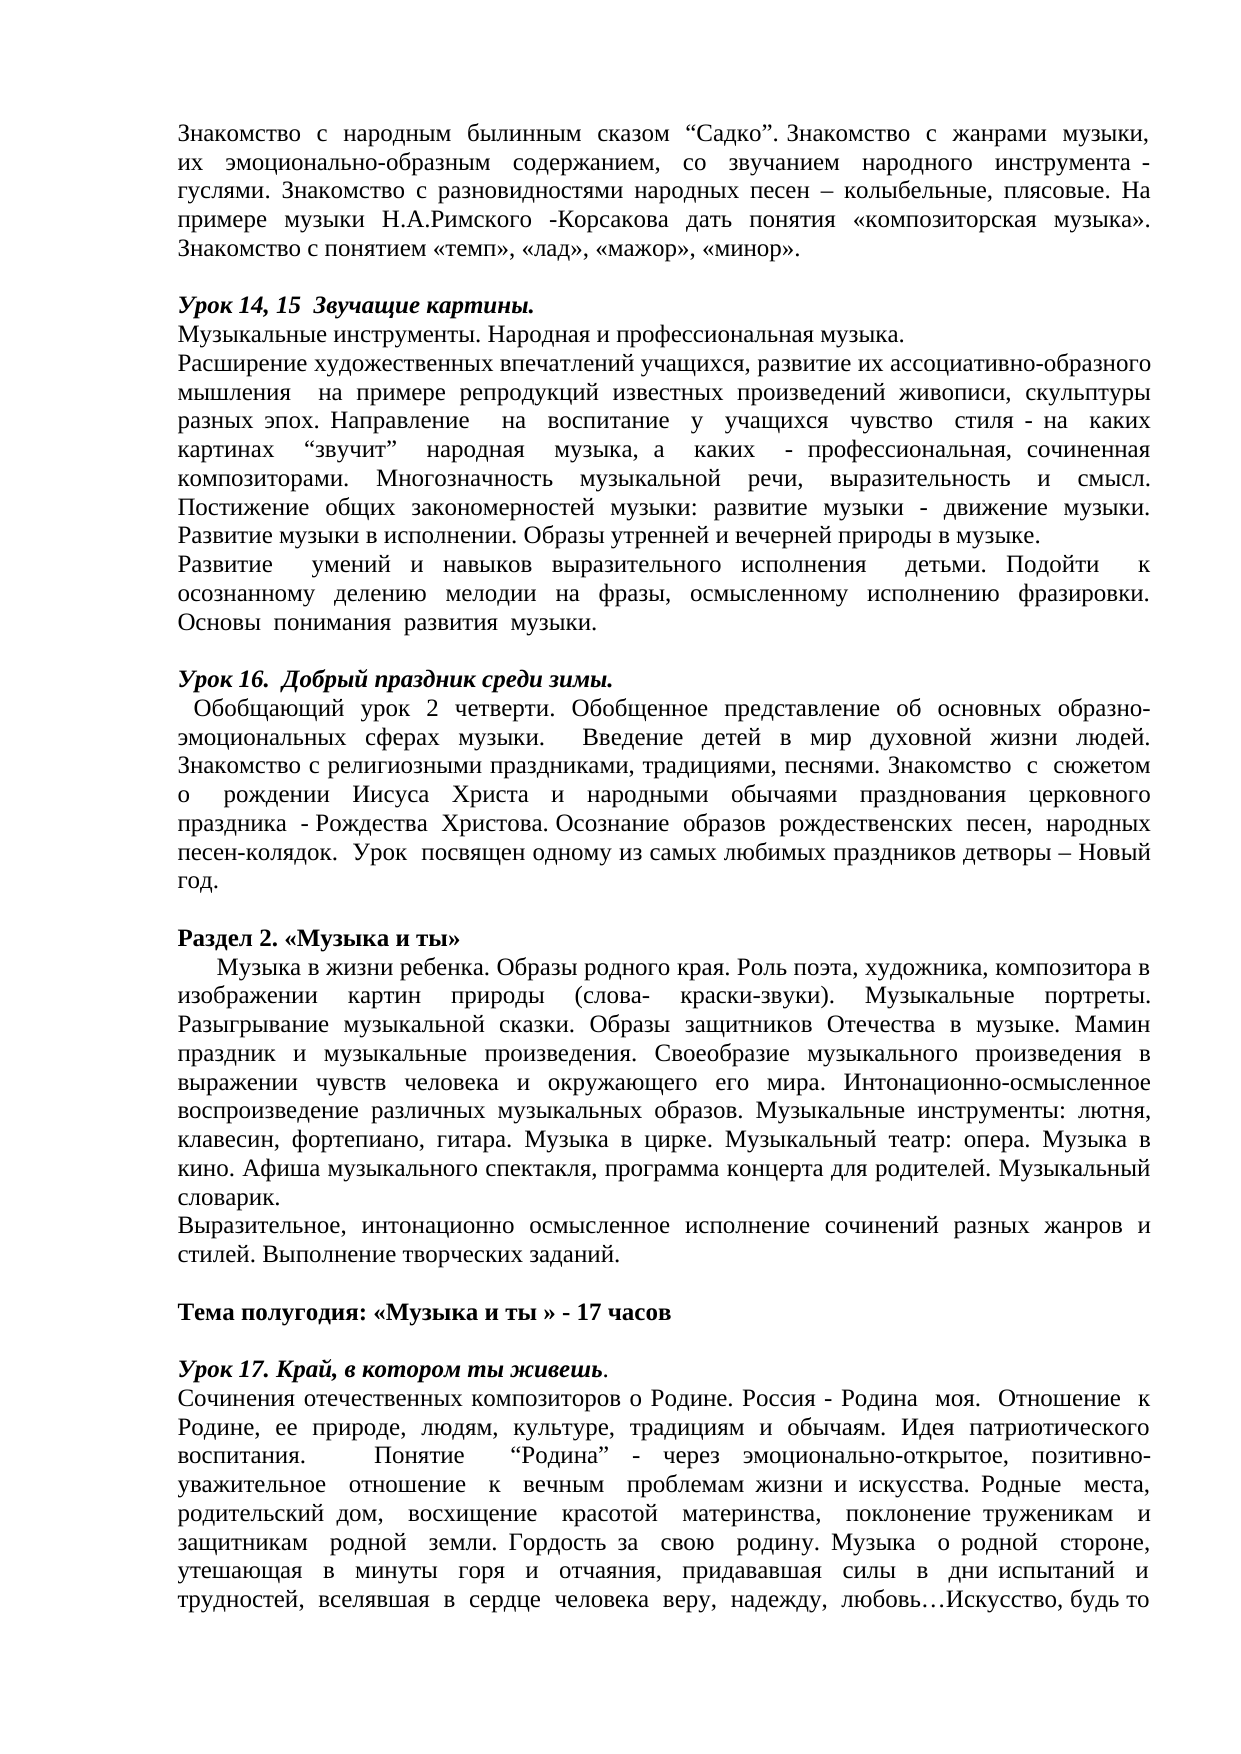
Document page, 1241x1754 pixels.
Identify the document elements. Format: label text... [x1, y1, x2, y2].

text Музыка в жизни ребенка. Образы родного края. Роль поэта, художника, композитора в изображении картин природы (слова- краски-звуки). Музыкальные портреты. Разыгрывание музыкальной сказки. Образы защитников Отечества в музыке. Мамин праздник и музыкальные произведения. Своеобразие музыкального произведения в выражении чувств человека и окружающего его мира. Интонационно-осмысленное воспроизведение различных музыкальных образов. Музыкальные инструменты: лютня, клавесин, фортепиано, гитара. Музыка в цирке. Музыкальный театр: опера. Музыка в кино. Афиша музыкального спектакля, программа концерта для родителей. Музыкальный словарик. [177, 952, 1152, 1211]
text Знакомство с народным былинным сказом “Садко”. Знакомство с жанрами музыки, их эмоционально-образным содержанием, со звучанием народного инструмента - гуслями. Знакомство с разновидностями народных песен – колыбельные, плясовые. На примере музыки Н.А.Римского -Корсакова дать понятия «композиторская музыка». Знакомство с понятием «темп», «лад», «мажор», «минор». [177, 118, 1152, 262]
text Раздел 2. «Музыка и ты» [177, 923, 1152, 952]
text Развитие умений и навыков выразительного исполнения детьми. Подойти к осознанному делению мелодии на фразы, осмысленному исполнению фразировки. Основы понимания развития музыки. [177, 549, 1152, 636]
text Расширение художественных впечатлений учащихся, развитие их ассоциативно-образного мышления на примере репродукций известных произведений живописи, скульптуры разных эпох. Направление на воспитание у учащихся чувство стиля - на каких картинах “звучит” народная музыка, а каких - профессиональная, сочиненная композиторами. Многозначность музыкальной речи, выразительность и смысл. Постижение общих закономерностей музыки: развитие музыки - движение музыки. Развитие музыки в исполнении. Образы утренней и вечерней природы в музыке. [177, 348, 1152, 549]
text Тема полугодия: «Музыка и ты » - 17 часов [177, 1297, 1152, 1326]
text Музыкальные инструменты. Народная и профессиональная музыка. [177, 319, 1152, 348]
text Обобщающий урок 2 четверти. Обобщенное представление об основных образно-эмоциональных сферах музыки. Введение детей в мир духовной жизни людей. Знакомство с религиозными праздниками, традициями, песнями. Знакомство с сюжетом о рождении Иисуса Христа и народными обычаями празднования церковного праздника - Рождества Христова. Осознание образов рождественских песен, народных песен-колядок. Урок посвящен одному из самых любимых праздников детворы – Новый год. [177, 693, 1152, 894]
text Выразительное, интонационно осмысленное исполнение сочинений разных жанров и стилей. Выполнение творческих заданий. [177, 1211, 1152, 1268]
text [177, 1383, 1152, 1613]
text Урок 16. Добрый праздник среди зимы. [177, 664, 1152, 693]
text Урок 14, 15 Звучащие картины. [177, 291, 1152, 319]
text Урок 17. Край, в котором ты живешь. [177, 1354, 1152, 1383]
